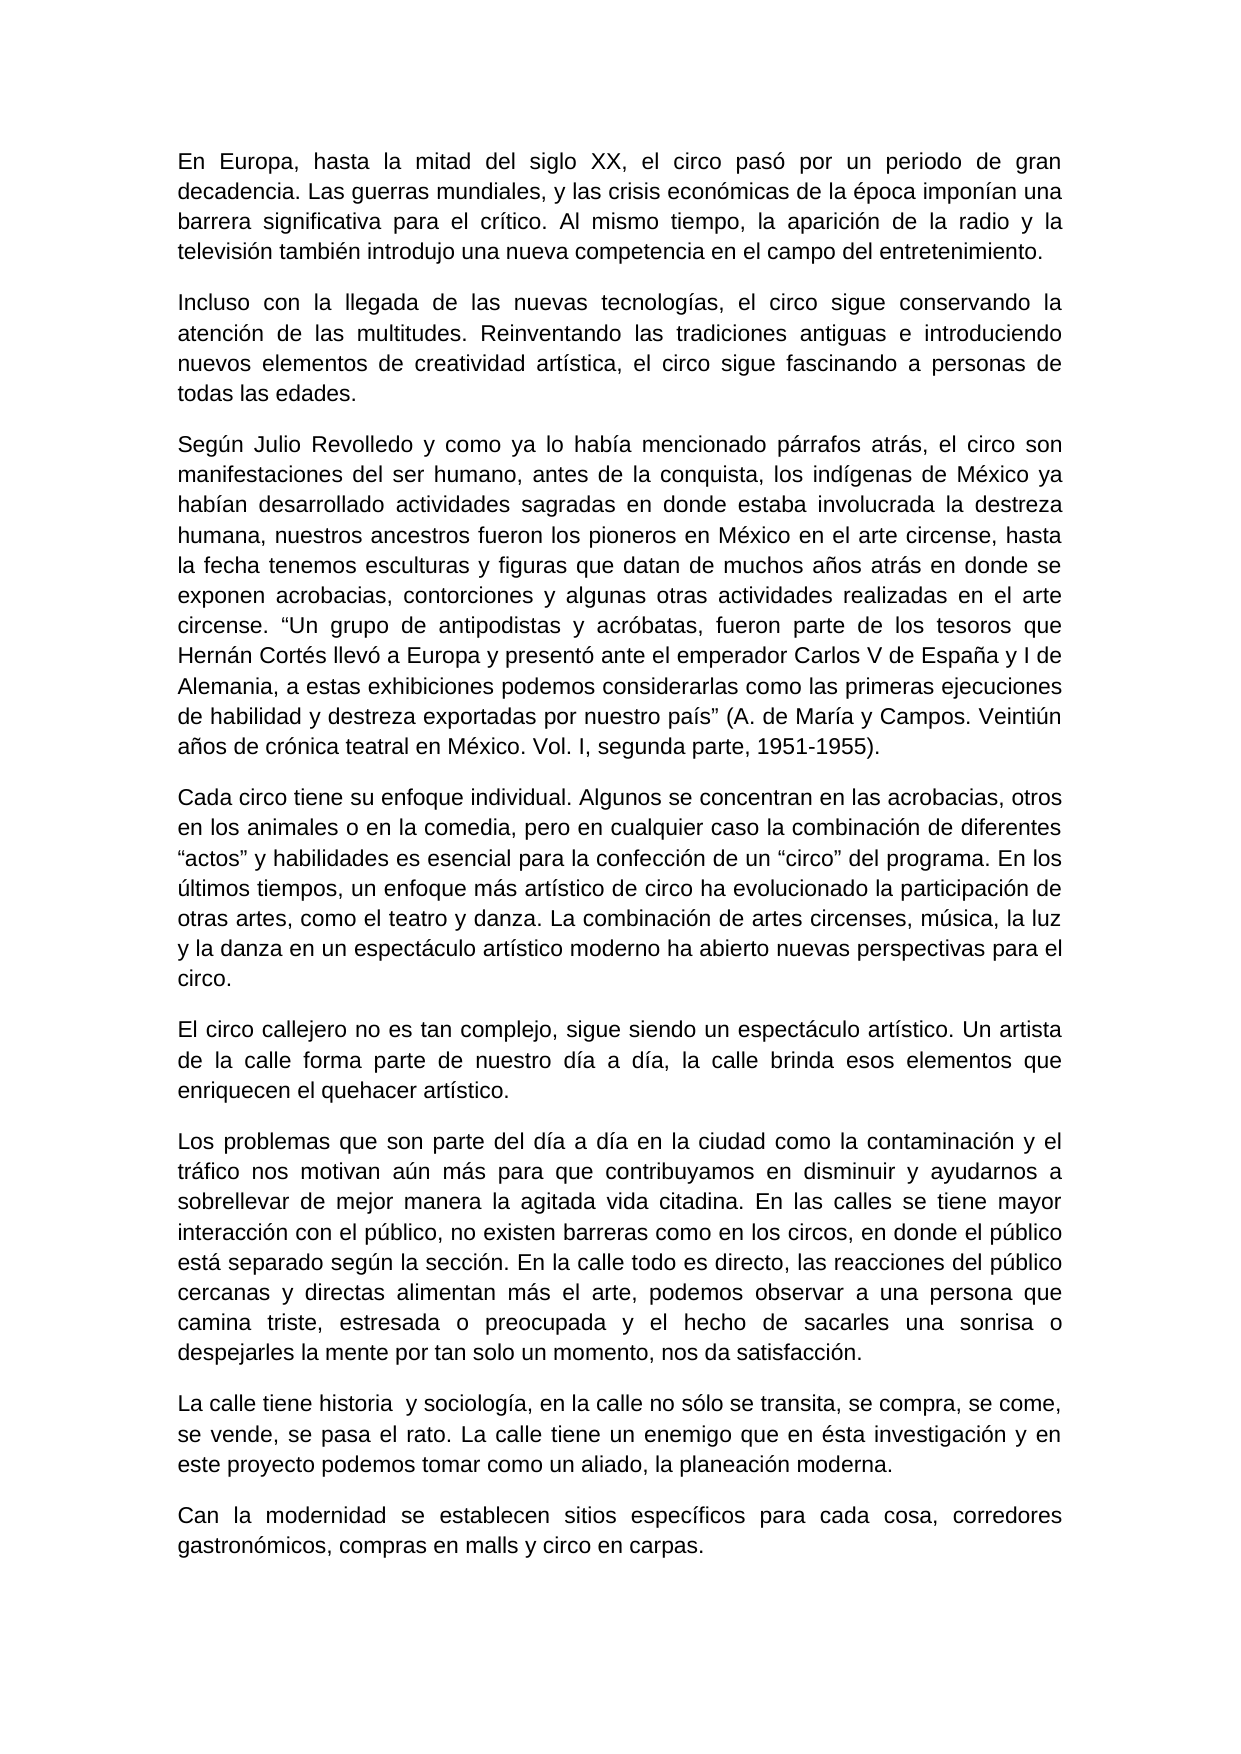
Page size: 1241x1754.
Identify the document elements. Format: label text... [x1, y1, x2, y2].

text La calle tiene historia y sociología, en la calle no sólo se transita, se compra, se come, se vende, se pasa el rato. La calle tiene un enemigo que en ésta investigación y en este proyecto podemos tomar como un aliado, la planeación moderna. [177, 1390, 1063, 1477]
text Incluso con la llegada de las nuevas tecnologías, el circo sigue conservando la atención de las multitudes. Reinventando las tradiciones antiguas e introduciendo nuevos elementos de creatividad artística, el circo sigue fascinando a personas de todas las edades. [177, 289, 1063, 406]
text Cada circo tiene su enfoque individual. Algunos se concentran en las acrobacias, otros en los animales o en la comedia, pero en cualquier caso la combinación de diferentes “actos” y habilidades es esencial para la confección de un “circo” del programa. En los últimos tiempos, un enfoque más artístico de circo ha evolucionado la participación de otras artes, como el teatro y danza. La combinación de artes circenses, música, la luz y la danza en un espectáculo artístico moderno ha abierto nuevas perspectivas para el circo. [177, 784, 1063, 992]
text El circo callejero no es tan complejo, sigue siendo un espectáculo artístico. Un artista de la calle forma parte de nuestro día a día, la calle brinda esos elementos que enriquecen el quehacer artístico. [177, 1016, 1063, 1103]
text En Europa, hasta la mitad del siglo XX, el circo pasó por un periodo de gran decadencia. Las guerras mundiales, y las crisis económicas de la época imponían una barrera significativa para el crítico. Al mismo tiempo, la aparición de la radio y la televisión también introdujo una nueva competencia en el campo del entretenimiento. [177, 148, 1063, 264]
text Según Julio Revolledo y como ya lo había mencionado párrafos atrás, el circo son manifestaciones del ser humano, antes de la conquista, los indígenas de México ya habían desarrollado actividades sagradas en donde estaba involucrada la destreza humana, nuestros ancestros fueron los pioneros en México en el arte circense, hasta la fecha tenemos esculturas y figuras que datan de muchos años atrás en donde se exponen acrobacias, contorciones y algunas otras actividades realizadas en el arte circense. “Un grupo de antipodistas y acróbatas, fueron parte de los tesoros que Hernán Cortés llevó a Europa y presentó ante el emperador Carlos V de España y I de Alemania, a estas exhibiciones podemos considerarlas como las primeras ejecuciones de habilidad y destreza exportadas por nuestro país” (A. de María y Campos. Veintiún años de crónica teatral en México. Vol. I, segunda parte, 1951-1955). [177, 431, 1063, 759]
text Los problemas que son parte del día a día en la ciudad como la contaminación y el tráfico nos motivan aún más para que contribuyamos en disminuir y ayudarnos a sobrellevar de mejor manera la agitada vida citadina. En las calles se tiene mayor interacción con el público, no existen barreras como en los circos, en donde el público está separado según la sección. En la calle todo es directo, las reacciones del público cercanas y directas alimentan más el arte, podemos observar a una persona que camina triste, estresada o preocupada y el hecho de sacarles una sonrisa o despejarles la mente por tan solo un momento, nos da satisfacción. [177, 1128, 1063, 1366]
text Can la modernidad se establecen sitios específicos para cada cosa, corredores gastronómicos, compras en malls y circo en carpas. [177, 1502, 1063, 1558]
